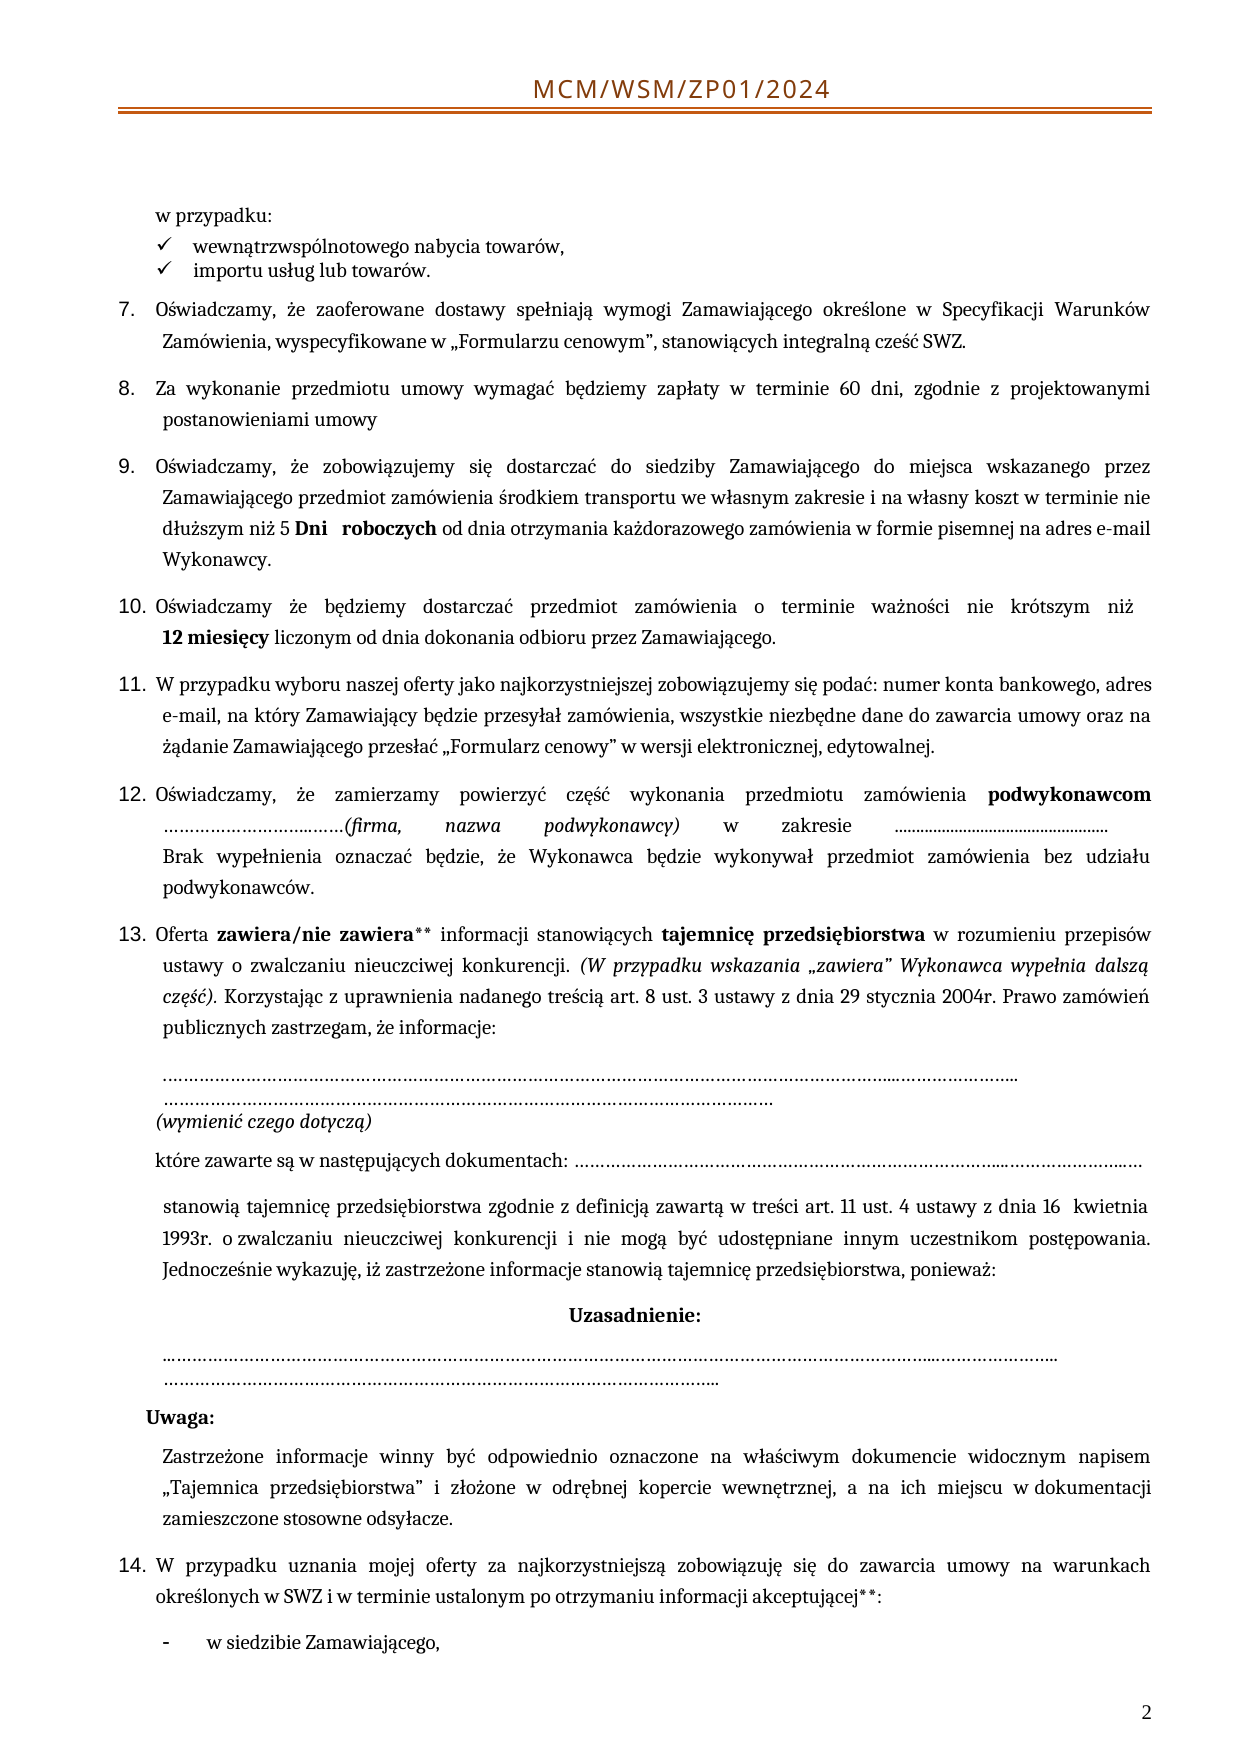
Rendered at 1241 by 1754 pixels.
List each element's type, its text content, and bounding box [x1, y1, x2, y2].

list Oświadczamy, że zaoferowane dostawy spełniają wymogi Zamawiającego określone w Specyfikacji Warunków Zamówienia, wyspecyfikowane w „Formularzu cenowym”, stanowiących integralną cześć SWZ. [118, 297, 1152, 353]
text (wymienić czego dotyczą) [118, 1110, 1152, 1134]
list Oferta zawiera/nie zawiera** informacji stanowiących tajemnicę przedsiębiorstwa w rozumieniu przepisów ustawy o zwalczaniu nieuczciwej konkurencji. (W przypadku wskazania „zawiera” Wykonawca wypełnia dalszą część). Korzystając z uprawnienia nadanego treścią art. 8 ust. 3 ustawy z dnia 29 stycznia 2004r. Prawo zamówień publicznych zastrzegam, że informacje: [118, 922, 1152, 1040]
text ...………………………………………………………………………………………………………………………………...…………………..…………………………………………………………………………………………….. [162, 1343, 1152, 1391]
text które zawarte są w następujących dokumentach: ………………………………………………………………………...…………………..… [118, 1149, 1152, 1173]
list W przypadku uznania mojej oferty za najkorzystniejszą zobowiązuję się do zawarcia umowy na warunkach określonych w SWZ i w terminie ustalonym po otrzymaniu informacji akceptującej**: [118, 1553, 1152, 1609]
list importu usług lub towarów. [156, 258, 1152, 282]
text stanowią tajemnicę przedsiębiorstwa zgodnie z definicją zawartą w treści art. 11 ust. 4 ustawy z dnia 16 kwietnia 1993r. o zwalczaniu nieuczciwej konkurencji i nie mogą być udostępniane innym uczestnikom postępowania. Jednocześnie wykazuję, iż zastrzeżone informacje stanowią tajemnicę przedsiębiorstwa, ponieważ: [118, 1195, 1152, 1281]
list Oświadczamy że będziemy dostarczać przedmiot zamówienia o terminie ważności nie krótszym niż 12 miesięcy liczonym od dnia dokonania odbioru przez Zamawiającego. [118, 594, 1152, 650]
list Za wykonanie przedmiotu umowy wymagać będziemy zapłaty w terminie 60 dni, zgodnie z projektowanymi postanowieniami umowy [118, 375, 1152, 431]
list Oświadczamy, że zobowiązujemy się dostarczać do siedziby Zamawiającego do miejsca wskazanego przez Zamawiającego przedmiot zamówienia środkiem transportu we własnym zakresie i na własny koszt w terminie nie dłuższym niż 5 Dni roboczych od dnia otrzymania każdorazowego zamówienia w formie pisemnej na adres e-mail Wykonawcy. [118, 453, 1152, 572]
list W przypadku wyboru naszej oferty jako najkorzystniejszej zobowiązujemy się podać: numer konta bankowego, adres e-mail, na który Zamawiający będzie przesyłał zamówienia, wszystkie niezbędne dane do zawarcia umowy oraz na żądanie Zamawiającego przesłać „Formularz cenowy” w wersji elektronicznej, edytowalnej. [118, 672, 1152, 759]
text Uwaga: [118, 1406, 1152, 1429]
text Zastrzeżone informacje winny być odpowiednio oznaczone na właściwym dokumencie widocznym napisem „Tajemnica przedsiębiorstwa” i złożone w odrębnej kopercie wewnętrznej, a na ich miejscu w dokumentacji zamieszczone stosowne odsyłacze. [162, 1444, 1152, 1531]
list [118, 203, 1152, 227]
text .…………………………………………………………………………………………………………………………...…………………..……………………………………………………………………………………………………… [162, 1062, 1152, 1110]
text Uzasadnienie: [118, 1304, 1152, 1328]
list Oświadczamy, że zamierzamy powierzyć część wykonania przedmiotu zamówienia podwykonawcom ………………………..……(firma, nazwa podwykonawcy) w zakresie .................................................. Brak wypełnienia oznaczać będzie, że Wykonawca będzie wykonywał przedmiot zamówienia bez udziału podwykonawców. [118, 781, 1152, 899]
list wewnątrzwspólnotowego nabycia towarów, [156, 234, 1152, 258]
list w siedzibie Zamawiającego, [162, 1631, 1152, 1655]
